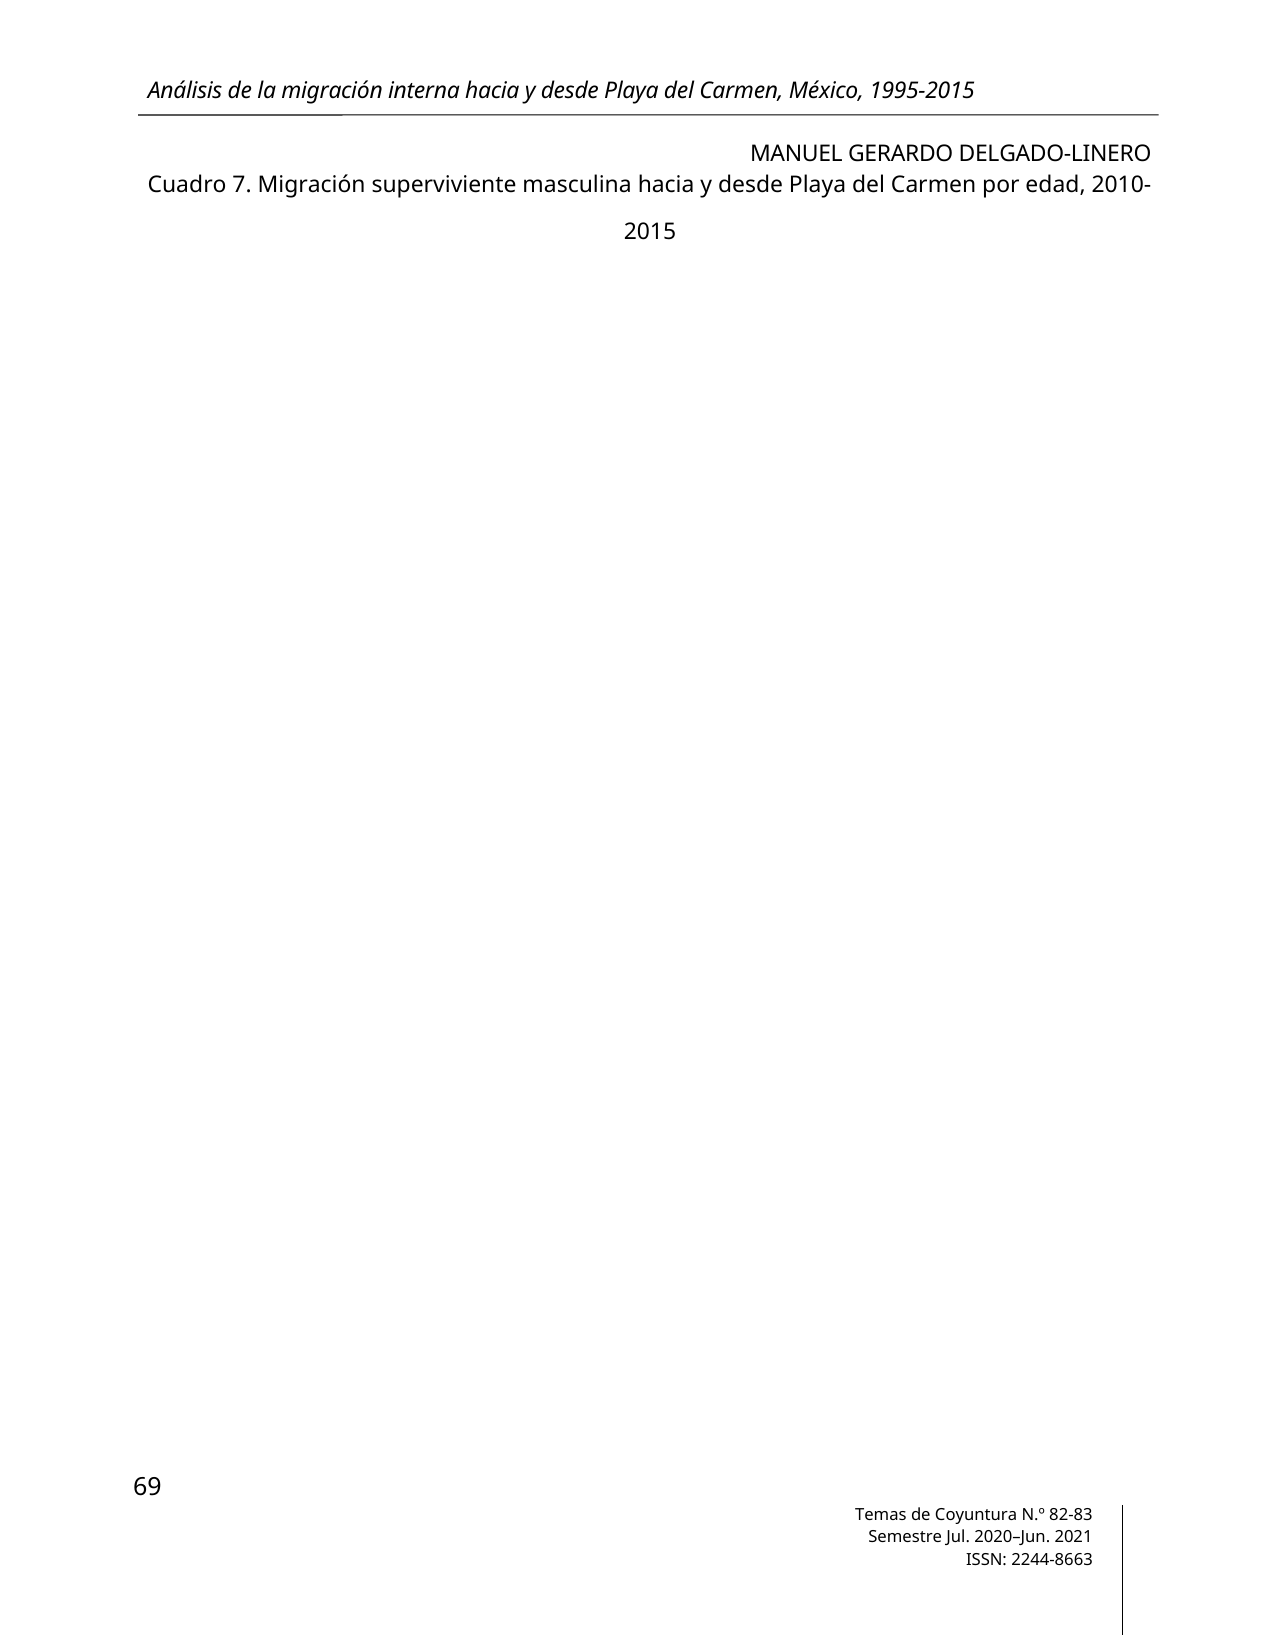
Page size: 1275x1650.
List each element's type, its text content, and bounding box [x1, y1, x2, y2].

text Cuadro 7. Migración superviviente masculina hacia y desde Playa del Carmen por edad, 2010-2015 [133, 168, 1167, 246]
